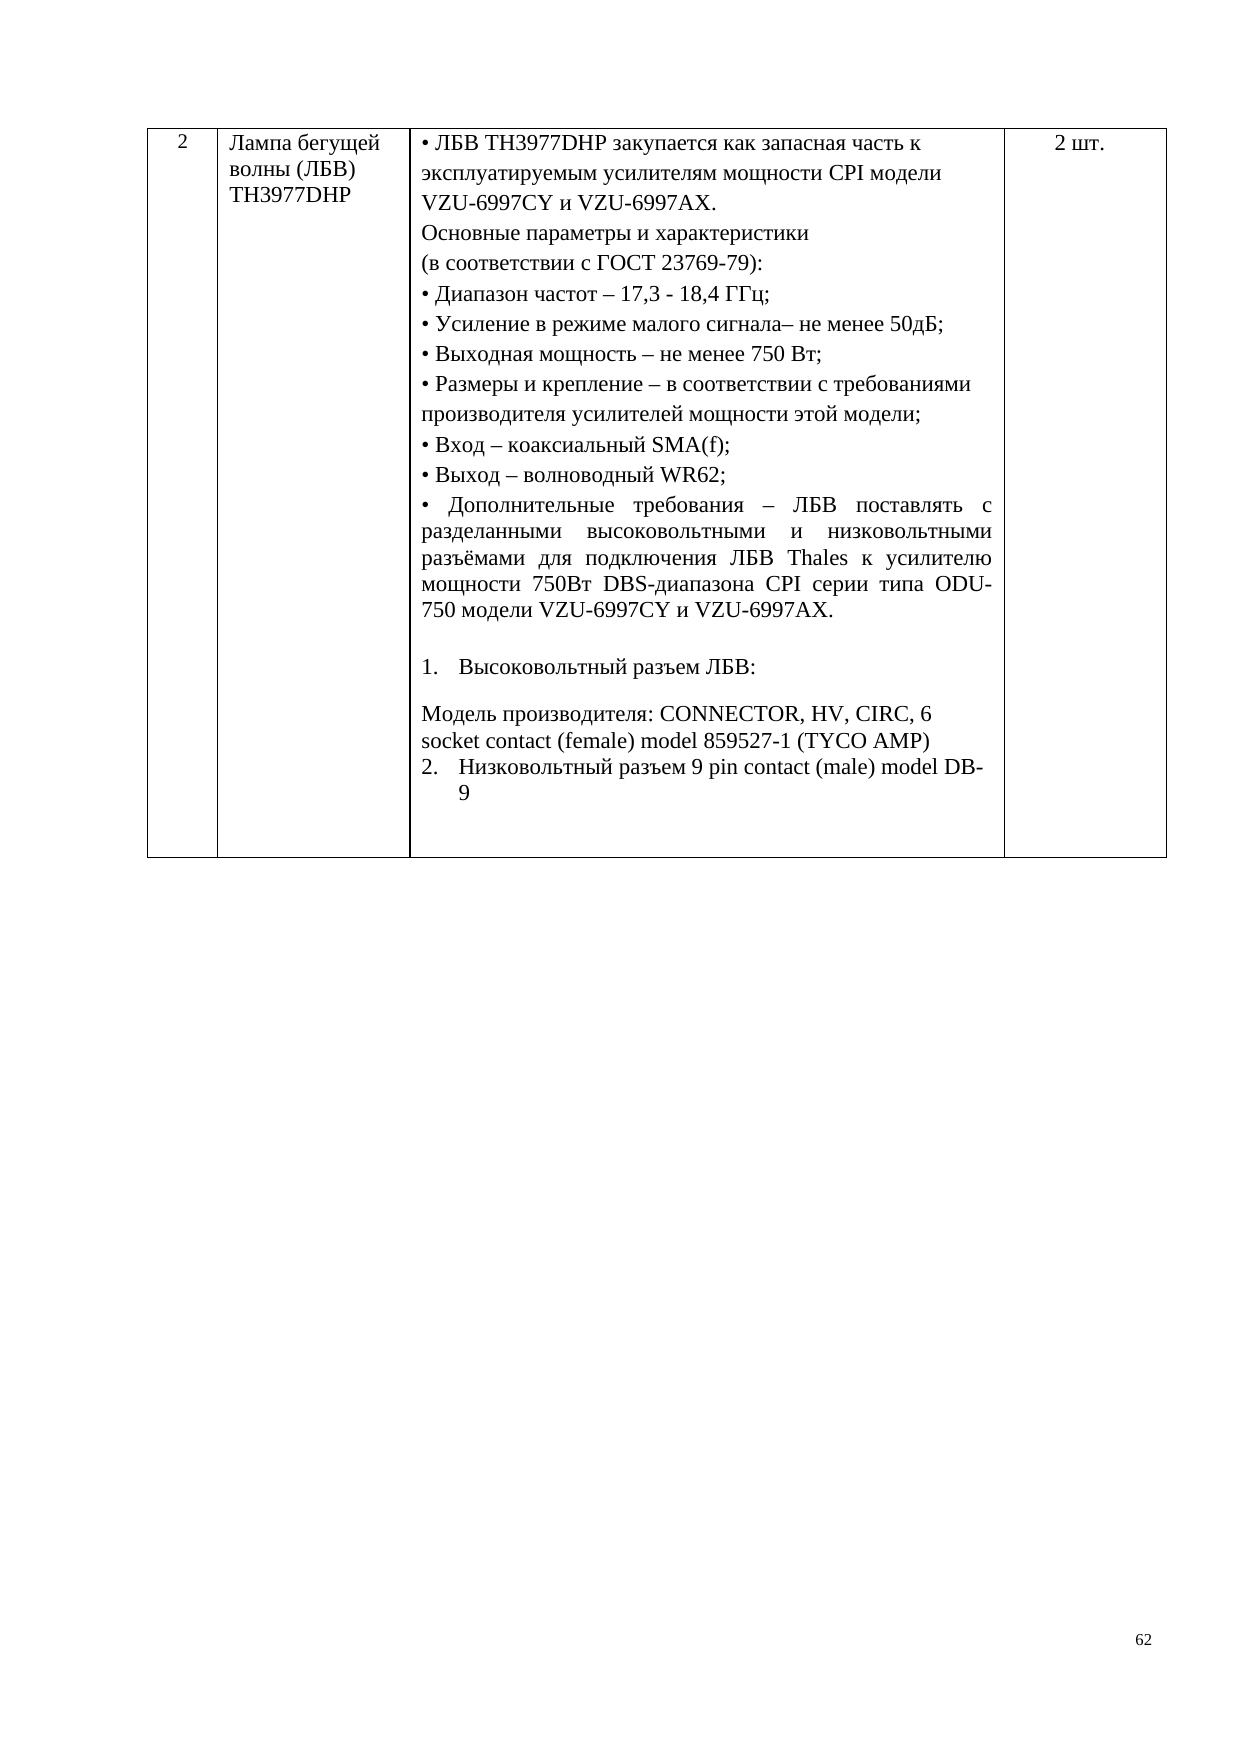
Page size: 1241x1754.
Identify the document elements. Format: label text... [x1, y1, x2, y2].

table_cell 2 [148, 129, 217, 857]
table_cell 2 шт. [1005, 129, 1166, 857]
table_cell • ЛБВ TH3977DHP закупается как запасная часть к эксплуатируемым усилителям мощности CPI модели VZU-6997CY и VZU-6997AX. Основные параметры и характеристики (в соответствии с ГОСТ 23769-79): • Диапазон частот – 17,3 - 18,4 ГГц; • Усиление в режиме малого сигнала– не менее 50дБ; • Выходная мощность – не менее 750 Вт; • Размеры и крепление – в соответствии с требованиями производителя усилителей мощности этой модели; • Вход – коаксиальный SMA(f); • Выход – волноводный WR62; • Дополнительные требования – ЛБВ поставлять с разделанными высоковольтными и низковольтными разъёмами для подключения ЛБВ Thales к усилителю мощности 750Вт DBS-диапазона CPI серии типа ODU-750 модели VZU-6997CY и VZU-6997AX. Высоковольтный разъем ЛБВ: Модель производителя: CONNECTOR, HV, CIRC, 6 socket contact (female) model 859527-1 (TYCO AMP) Низковольтный разъем 9 pin contact (male) model DB-9 [411, 129, 1004, 857]
table_cell Лампа бегущей волны (ЛБВ) TH3977DHP [218, 129, 409, 857]
